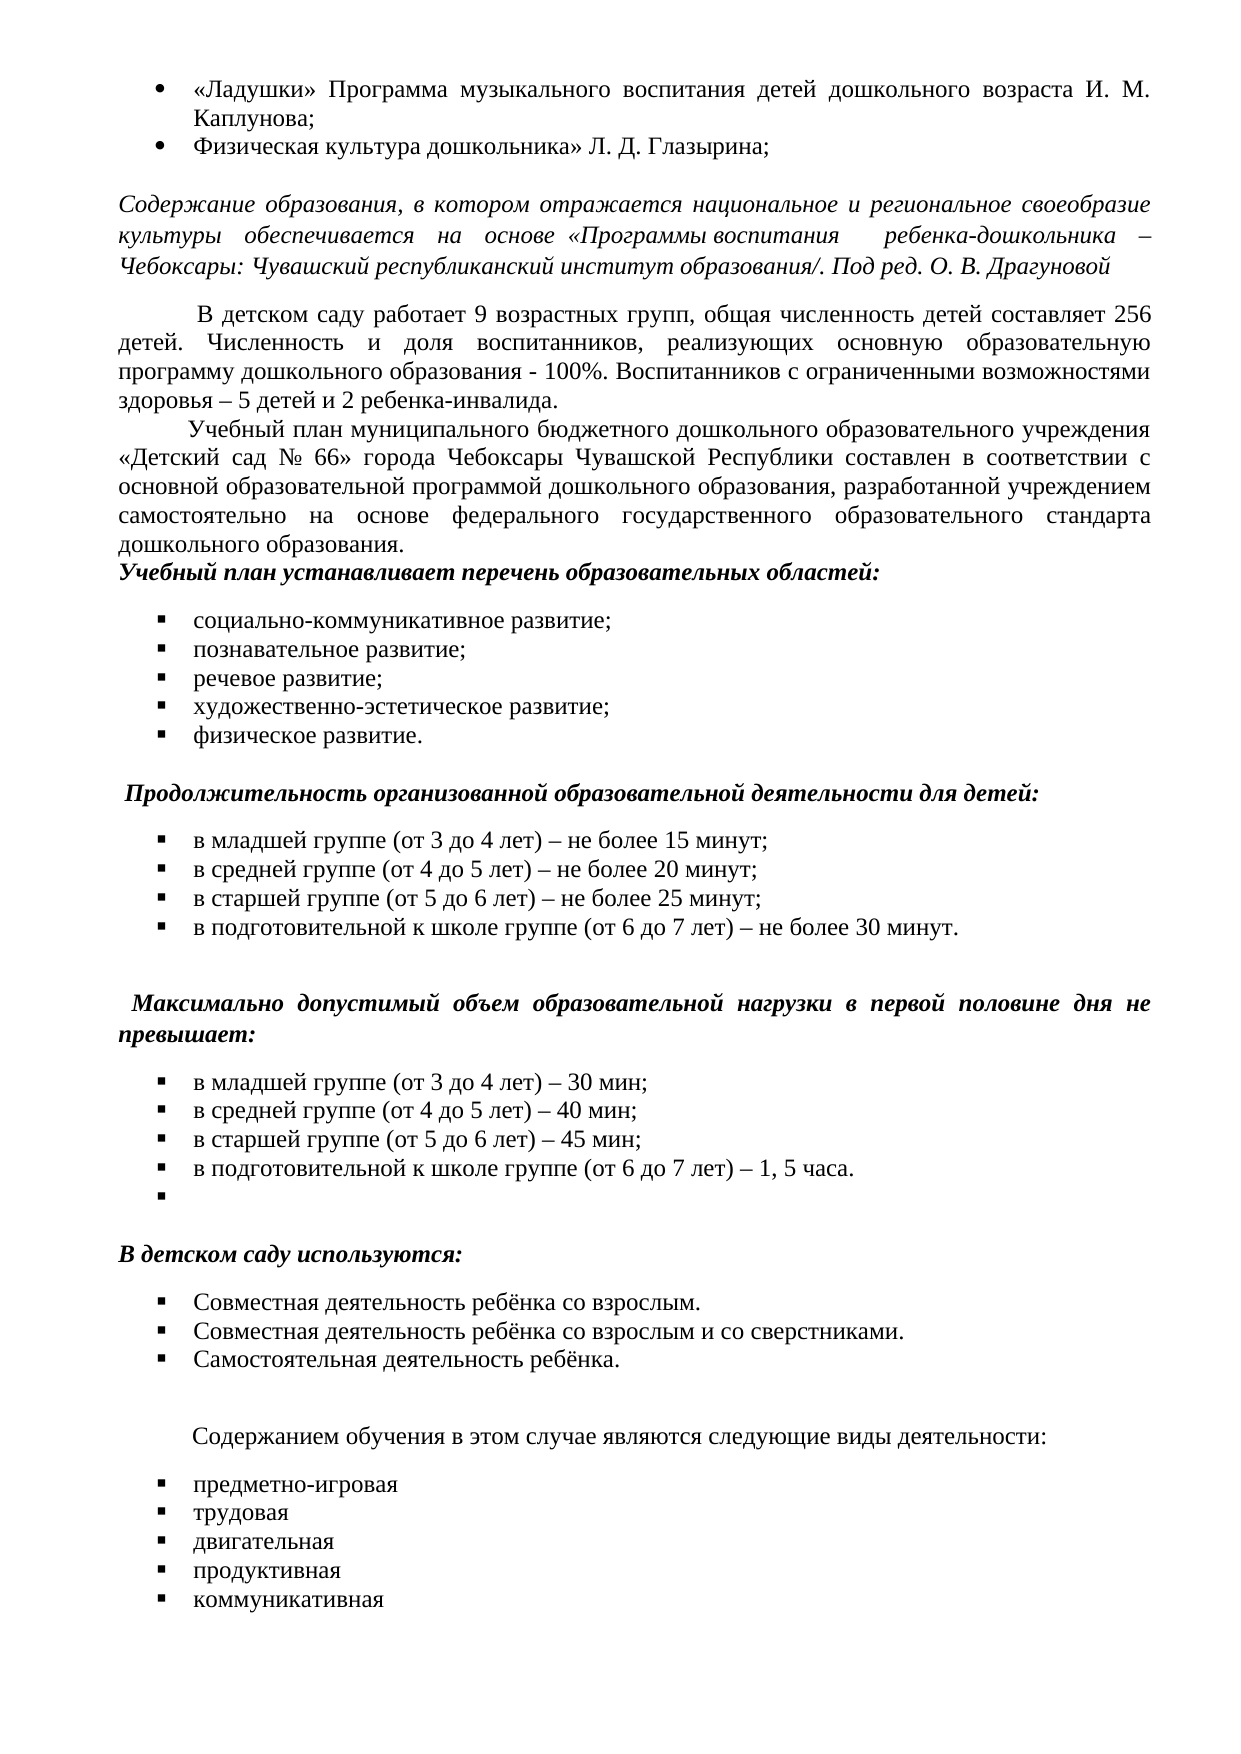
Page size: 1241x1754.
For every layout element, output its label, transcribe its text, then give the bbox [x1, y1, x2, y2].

list в младшей группе (от 3 до 4 лет) – не более 15 минут; [156, 825, 1152, 854]
list в средней группе (от 4 до 5 лет) – не более 20 минут; [156, 854, 1152, 883]
list предметно-игровая [156, 1469, 1152, 1497]
text Учебный план муниципального бюджетного дошкольного образовательного учреждения «Детский сад № 66» города Чебоксары Чувашской Республики составлен в соответствии с основной образовательной программой дошкольного образования, разработанной учреждением самостоятельно на основе федерального государственного образовательного стандарта дошкольного образования. [118, 414, 1152, 557]
text Максимально допустимый объем образовательной нагрузки в первой половине дня не превышает: [118, 988, 1152, 1048]
list в младшей группе (от 3 до 4 лет) – 30 мин; [156, 1067, 1152, 1096]
text В детском саду используются: [118, 1239, 1152, 1268]
list коммуникативная [156, 1584, 1152, 1612]
text Содержание образования, в котором отражается национальное и региональное своеобразие культуры обеспечивается на основе «Программы воспитания ребенка-дошкольника – Чебоксары: Чувашский республиканский институт образования/. Под ред. О. В. Драгуновой [118, 189, 1152, 280]
list в средней группе (от 4 до 5 лет) – 40 мин; [156, 1096, 1152, 1124]
list в старшей группе (от 5 до 6 лет) – 45 мин; [156, 1124, 1152, 1153]
list Совместная деятельность ребёнка со взрослым. [156, 1287, 1152, 1316]
list в подготовительной к школе группе (от 6 до 7 лет) – 1, 5 часа. [156, 1153, 1152, 1182]
list в подготовительной к школе группе (от 6 до 7 лет) – не более 30 минут. [156, 912, 1152, 940]
list познавательное развитие; [156, 634, 1152, 663]
list в старшей группе (от 5 до 6 лет) – не более 25 минут; [156, 883, 1152, 912]
list Физическая культура дошкольника» Л. Д. Глазырина; [156, 131, 1152, 160]
list социально-коммуникативное развитие; [156, 605, 1152, 634]
list речевое развитие; [156, 663, 1152, 691]
text Продолжительность организованной образовательной деятельности для детей: [118, 778, 1152, 806]
list трудовая [156, 1497, 1152, 1526]
list продуктивная [156, 1555, 1152, 1584]
list Совместная деятельность ребёнка со взрослым и со сверстниками. [156, 1316, 1152, 1344]
text Содержанием обучения в этом случае являются следующие виды деятельности: [118, 1421, 1152, 1450]
list «Ладушки» Программа музыкального воспитания детей дошкольного возраста И. М. Каплунова; [156, 74, 1152, 131]
list физическое развитие. [156, 720, 1152, 749]
list художественно-эстетическое развитие; [156, 691, 1152, 720]
text Учебный план устанавливает перечень образовательных областей: [118, 557, 1152, 586]
list Самостоятельная деятельность ребёнка. [156, 1344, 1152, 1373]
list двигательная [156, 1526, 1152, 1555]
text В детском саду работает 9 возрастных групп, общая численность детей составляет 256 детей. Численность и доля воспитанников, реализующих основную образовательную программу дошкольного образования - 100%. Воспитанников с ограниченными возможностями здоровья – 5 детей и 2 ребенка-инвалида. [118, 299, 1152, 414]
